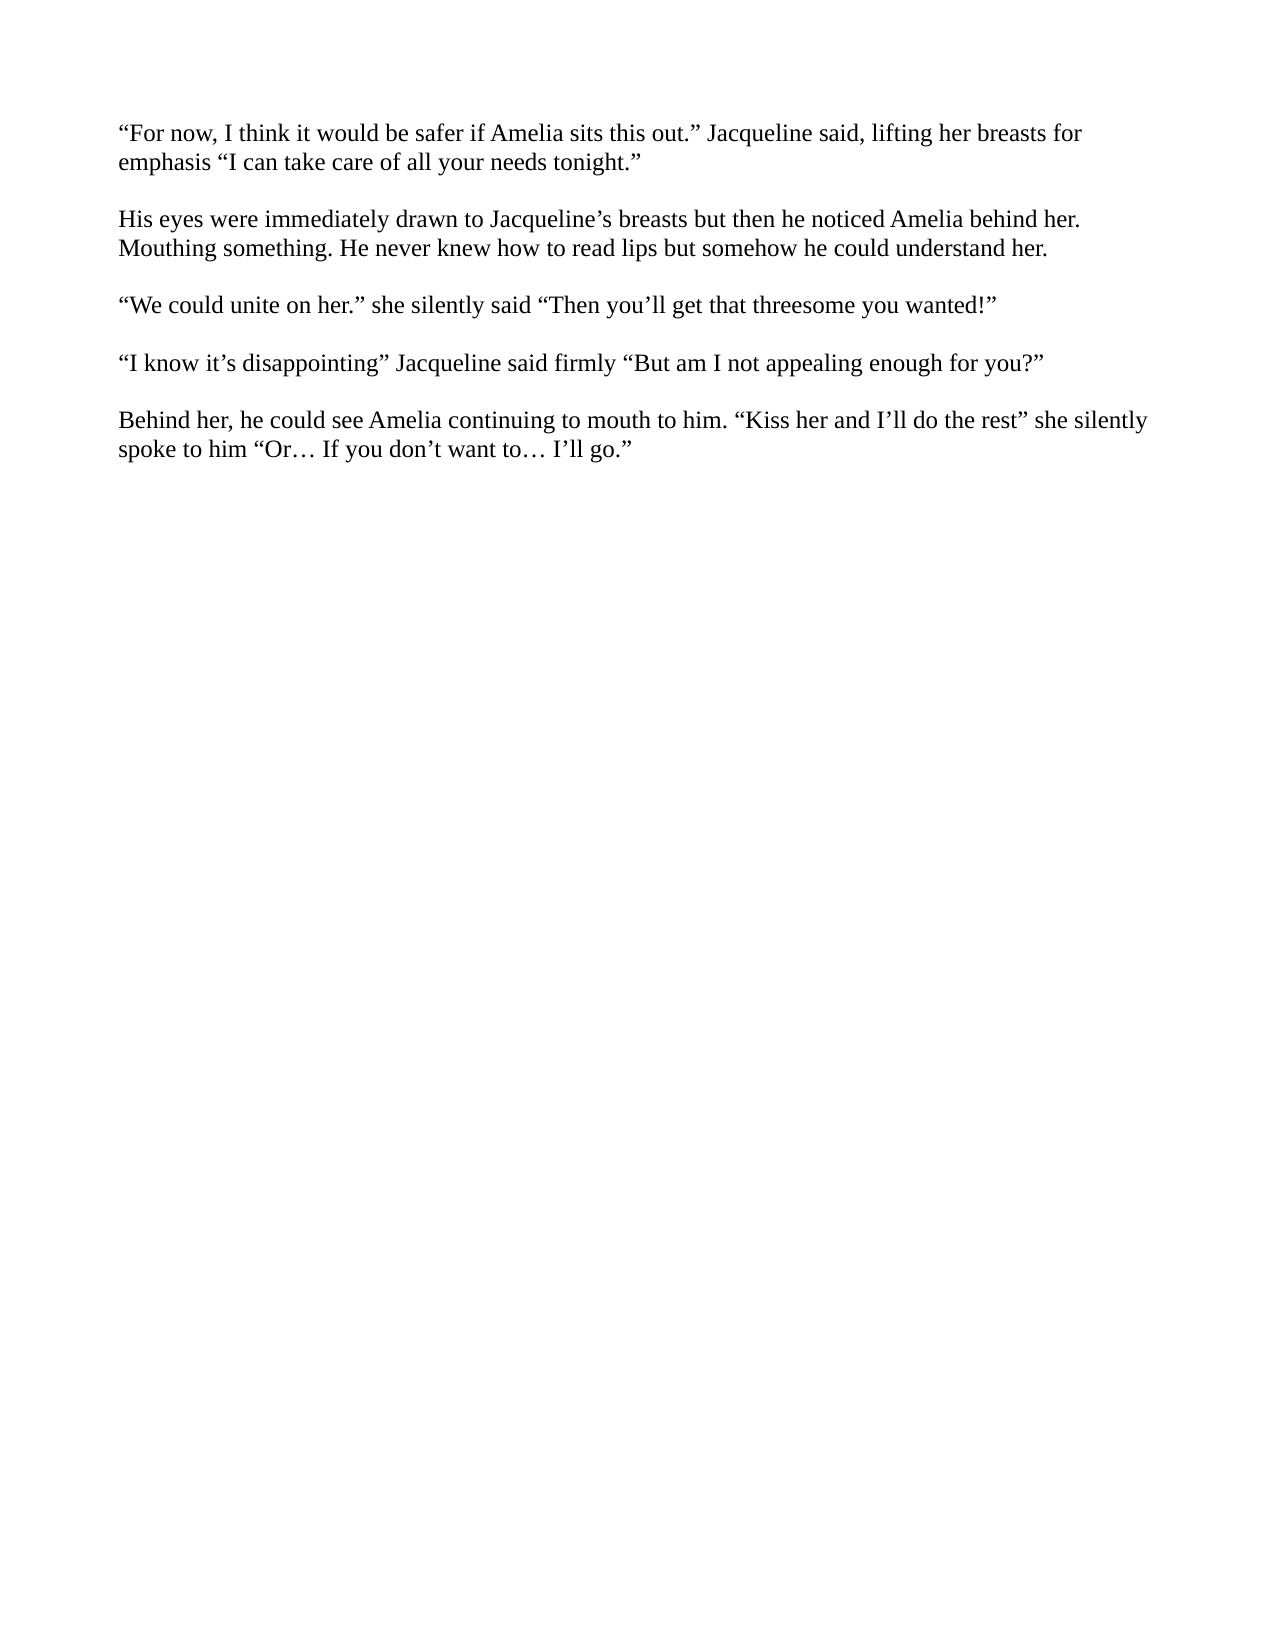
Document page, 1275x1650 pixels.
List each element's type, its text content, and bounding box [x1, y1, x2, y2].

text “We could unite on her.” she silently said “Then you’ll get that threesome you wanted!” [118, 291, 1157, 319]
text “For now, I think it would be safer if Amelia sits this out.” Jacqueline said, lifting her breasts for emphasis “I can take care of all your needs tonight.” [118, 118, 1157, 176]
text Behind her, he could see Amelia continuing to mouth to him. “Kiss her and I’ll do the rest” she silently spoke to him “Or… If you don’t want to… I’ll go.” [118, 406, 1157, 463]
text His eyes were immediately drawn to Jacqueline’s breasts but then he noticed Amelia behind her. Mouthing something. He never knew how to read lips but somehow he could understand her. [118, 204, 1157, 262]
text “I know it’s disappointing” Jacqueline said firmly “But am I not appealing enough for you?” [118, 348, 1157, 377]
